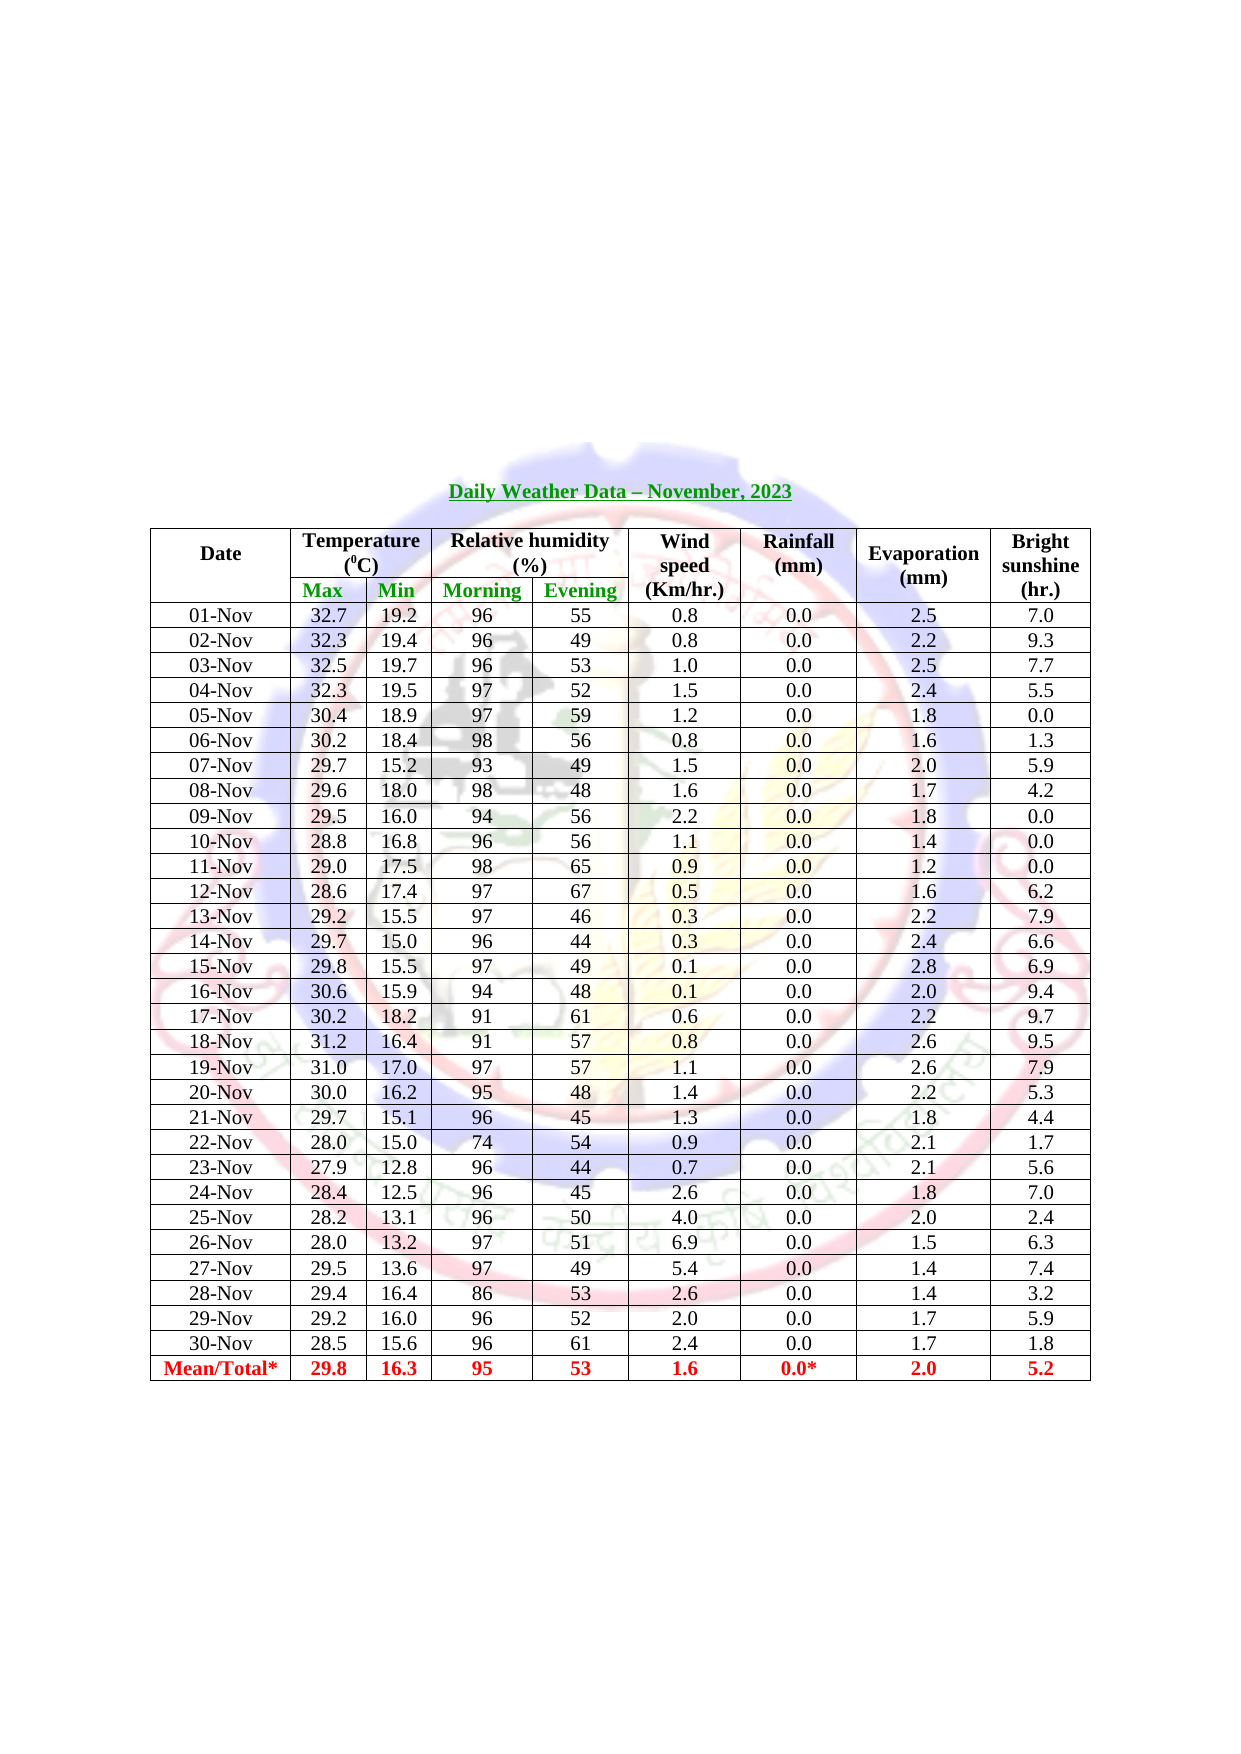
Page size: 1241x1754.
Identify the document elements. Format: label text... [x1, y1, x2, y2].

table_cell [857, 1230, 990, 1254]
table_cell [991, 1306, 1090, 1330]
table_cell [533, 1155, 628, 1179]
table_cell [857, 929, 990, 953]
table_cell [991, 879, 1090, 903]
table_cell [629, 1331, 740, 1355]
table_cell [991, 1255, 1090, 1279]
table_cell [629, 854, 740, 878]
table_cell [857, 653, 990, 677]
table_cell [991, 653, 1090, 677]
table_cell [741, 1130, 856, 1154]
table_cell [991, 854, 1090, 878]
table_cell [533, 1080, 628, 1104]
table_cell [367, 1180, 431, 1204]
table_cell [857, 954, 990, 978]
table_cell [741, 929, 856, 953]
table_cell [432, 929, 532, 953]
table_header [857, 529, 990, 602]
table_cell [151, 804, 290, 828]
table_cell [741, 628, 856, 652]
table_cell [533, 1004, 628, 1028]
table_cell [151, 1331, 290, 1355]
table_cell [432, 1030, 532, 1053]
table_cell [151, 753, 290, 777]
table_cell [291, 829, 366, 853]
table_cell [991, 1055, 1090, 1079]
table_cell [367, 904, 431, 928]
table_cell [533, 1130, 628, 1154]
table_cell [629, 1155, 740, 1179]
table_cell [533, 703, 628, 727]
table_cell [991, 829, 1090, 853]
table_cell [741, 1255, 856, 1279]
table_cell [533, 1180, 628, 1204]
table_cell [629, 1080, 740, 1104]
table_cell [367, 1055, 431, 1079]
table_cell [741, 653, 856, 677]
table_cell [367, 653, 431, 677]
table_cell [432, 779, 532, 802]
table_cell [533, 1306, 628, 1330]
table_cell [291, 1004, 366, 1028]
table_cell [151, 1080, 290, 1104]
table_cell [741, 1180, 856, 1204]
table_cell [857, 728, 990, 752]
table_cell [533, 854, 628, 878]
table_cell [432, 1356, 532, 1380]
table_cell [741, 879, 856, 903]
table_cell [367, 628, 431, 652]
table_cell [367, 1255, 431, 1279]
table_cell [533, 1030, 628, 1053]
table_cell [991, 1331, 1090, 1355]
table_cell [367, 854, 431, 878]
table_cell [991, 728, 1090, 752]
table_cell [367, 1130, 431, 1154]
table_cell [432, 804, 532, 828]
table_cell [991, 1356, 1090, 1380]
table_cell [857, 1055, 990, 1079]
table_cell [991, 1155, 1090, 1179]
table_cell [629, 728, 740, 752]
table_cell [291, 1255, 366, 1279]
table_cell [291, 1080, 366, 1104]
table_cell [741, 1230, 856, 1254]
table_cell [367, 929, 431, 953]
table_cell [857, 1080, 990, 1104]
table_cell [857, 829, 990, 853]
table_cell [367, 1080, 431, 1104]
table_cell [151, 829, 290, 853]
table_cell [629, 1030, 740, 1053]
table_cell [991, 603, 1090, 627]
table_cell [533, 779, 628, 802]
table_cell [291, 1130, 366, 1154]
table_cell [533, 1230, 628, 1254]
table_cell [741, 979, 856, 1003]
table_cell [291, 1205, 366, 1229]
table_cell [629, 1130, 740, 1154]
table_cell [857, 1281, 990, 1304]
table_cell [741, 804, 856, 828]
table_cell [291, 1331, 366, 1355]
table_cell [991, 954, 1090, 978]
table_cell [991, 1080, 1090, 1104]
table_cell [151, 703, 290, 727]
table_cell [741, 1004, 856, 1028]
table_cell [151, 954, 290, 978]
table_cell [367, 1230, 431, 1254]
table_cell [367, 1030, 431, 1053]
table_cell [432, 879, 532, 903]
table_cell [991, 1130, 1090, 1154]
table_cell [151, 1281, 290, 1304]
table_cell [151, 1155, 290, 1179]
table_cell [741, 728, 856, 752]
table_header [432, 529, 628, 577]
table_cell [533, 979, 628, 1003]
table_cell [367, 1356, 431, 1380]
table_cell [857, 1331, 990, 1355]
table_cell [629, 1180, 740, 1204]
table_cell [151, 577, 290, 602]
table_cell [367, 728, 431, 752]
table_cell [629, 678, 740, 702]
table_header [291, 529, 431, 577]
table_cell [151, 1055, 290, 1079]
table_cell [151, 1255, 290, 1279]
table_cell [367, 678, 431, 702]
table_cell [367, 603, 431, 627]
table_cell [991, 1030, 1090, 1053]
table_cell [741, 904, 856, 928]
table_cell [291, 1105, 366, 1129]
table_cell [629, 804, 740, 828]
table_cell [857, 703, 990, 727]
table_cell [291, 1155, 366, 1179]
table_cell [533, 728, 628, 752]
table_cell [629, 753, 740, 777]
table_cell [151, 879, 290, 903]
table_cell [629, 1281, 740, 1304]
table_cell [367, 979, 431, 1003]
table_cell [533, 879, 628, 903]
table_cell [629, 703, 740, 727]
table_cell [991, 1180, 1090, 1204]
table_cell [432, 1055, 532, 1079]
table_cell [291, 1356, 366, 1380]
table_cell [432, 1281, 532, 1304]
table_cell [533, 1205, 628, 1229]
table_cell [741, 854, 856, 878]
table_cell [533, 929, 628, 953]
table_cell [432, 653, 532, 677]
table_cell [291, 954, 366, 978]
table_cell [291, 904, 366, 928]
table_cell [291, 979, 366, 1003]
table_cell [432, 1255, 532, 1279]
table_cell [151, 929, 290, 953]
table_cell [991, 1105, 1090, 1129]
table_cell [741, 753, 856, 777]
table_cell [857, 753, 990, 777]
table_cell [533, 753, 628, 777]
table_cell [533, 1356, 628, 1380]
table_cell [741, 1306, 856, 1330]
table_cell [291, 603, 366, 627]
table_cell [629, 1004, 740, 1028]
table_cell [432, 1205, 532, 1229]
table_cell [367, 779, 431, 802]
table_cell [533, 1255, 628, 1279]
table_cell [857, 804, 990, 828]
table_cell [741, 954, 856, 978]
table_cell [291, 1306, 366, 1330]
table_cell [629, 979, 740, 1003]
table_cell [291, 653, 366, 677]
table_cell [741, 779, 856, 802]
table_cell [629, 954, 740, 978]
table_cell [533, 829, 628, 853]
text Daily Weather Data – November, 2023 [150, 479, 1090, 503]
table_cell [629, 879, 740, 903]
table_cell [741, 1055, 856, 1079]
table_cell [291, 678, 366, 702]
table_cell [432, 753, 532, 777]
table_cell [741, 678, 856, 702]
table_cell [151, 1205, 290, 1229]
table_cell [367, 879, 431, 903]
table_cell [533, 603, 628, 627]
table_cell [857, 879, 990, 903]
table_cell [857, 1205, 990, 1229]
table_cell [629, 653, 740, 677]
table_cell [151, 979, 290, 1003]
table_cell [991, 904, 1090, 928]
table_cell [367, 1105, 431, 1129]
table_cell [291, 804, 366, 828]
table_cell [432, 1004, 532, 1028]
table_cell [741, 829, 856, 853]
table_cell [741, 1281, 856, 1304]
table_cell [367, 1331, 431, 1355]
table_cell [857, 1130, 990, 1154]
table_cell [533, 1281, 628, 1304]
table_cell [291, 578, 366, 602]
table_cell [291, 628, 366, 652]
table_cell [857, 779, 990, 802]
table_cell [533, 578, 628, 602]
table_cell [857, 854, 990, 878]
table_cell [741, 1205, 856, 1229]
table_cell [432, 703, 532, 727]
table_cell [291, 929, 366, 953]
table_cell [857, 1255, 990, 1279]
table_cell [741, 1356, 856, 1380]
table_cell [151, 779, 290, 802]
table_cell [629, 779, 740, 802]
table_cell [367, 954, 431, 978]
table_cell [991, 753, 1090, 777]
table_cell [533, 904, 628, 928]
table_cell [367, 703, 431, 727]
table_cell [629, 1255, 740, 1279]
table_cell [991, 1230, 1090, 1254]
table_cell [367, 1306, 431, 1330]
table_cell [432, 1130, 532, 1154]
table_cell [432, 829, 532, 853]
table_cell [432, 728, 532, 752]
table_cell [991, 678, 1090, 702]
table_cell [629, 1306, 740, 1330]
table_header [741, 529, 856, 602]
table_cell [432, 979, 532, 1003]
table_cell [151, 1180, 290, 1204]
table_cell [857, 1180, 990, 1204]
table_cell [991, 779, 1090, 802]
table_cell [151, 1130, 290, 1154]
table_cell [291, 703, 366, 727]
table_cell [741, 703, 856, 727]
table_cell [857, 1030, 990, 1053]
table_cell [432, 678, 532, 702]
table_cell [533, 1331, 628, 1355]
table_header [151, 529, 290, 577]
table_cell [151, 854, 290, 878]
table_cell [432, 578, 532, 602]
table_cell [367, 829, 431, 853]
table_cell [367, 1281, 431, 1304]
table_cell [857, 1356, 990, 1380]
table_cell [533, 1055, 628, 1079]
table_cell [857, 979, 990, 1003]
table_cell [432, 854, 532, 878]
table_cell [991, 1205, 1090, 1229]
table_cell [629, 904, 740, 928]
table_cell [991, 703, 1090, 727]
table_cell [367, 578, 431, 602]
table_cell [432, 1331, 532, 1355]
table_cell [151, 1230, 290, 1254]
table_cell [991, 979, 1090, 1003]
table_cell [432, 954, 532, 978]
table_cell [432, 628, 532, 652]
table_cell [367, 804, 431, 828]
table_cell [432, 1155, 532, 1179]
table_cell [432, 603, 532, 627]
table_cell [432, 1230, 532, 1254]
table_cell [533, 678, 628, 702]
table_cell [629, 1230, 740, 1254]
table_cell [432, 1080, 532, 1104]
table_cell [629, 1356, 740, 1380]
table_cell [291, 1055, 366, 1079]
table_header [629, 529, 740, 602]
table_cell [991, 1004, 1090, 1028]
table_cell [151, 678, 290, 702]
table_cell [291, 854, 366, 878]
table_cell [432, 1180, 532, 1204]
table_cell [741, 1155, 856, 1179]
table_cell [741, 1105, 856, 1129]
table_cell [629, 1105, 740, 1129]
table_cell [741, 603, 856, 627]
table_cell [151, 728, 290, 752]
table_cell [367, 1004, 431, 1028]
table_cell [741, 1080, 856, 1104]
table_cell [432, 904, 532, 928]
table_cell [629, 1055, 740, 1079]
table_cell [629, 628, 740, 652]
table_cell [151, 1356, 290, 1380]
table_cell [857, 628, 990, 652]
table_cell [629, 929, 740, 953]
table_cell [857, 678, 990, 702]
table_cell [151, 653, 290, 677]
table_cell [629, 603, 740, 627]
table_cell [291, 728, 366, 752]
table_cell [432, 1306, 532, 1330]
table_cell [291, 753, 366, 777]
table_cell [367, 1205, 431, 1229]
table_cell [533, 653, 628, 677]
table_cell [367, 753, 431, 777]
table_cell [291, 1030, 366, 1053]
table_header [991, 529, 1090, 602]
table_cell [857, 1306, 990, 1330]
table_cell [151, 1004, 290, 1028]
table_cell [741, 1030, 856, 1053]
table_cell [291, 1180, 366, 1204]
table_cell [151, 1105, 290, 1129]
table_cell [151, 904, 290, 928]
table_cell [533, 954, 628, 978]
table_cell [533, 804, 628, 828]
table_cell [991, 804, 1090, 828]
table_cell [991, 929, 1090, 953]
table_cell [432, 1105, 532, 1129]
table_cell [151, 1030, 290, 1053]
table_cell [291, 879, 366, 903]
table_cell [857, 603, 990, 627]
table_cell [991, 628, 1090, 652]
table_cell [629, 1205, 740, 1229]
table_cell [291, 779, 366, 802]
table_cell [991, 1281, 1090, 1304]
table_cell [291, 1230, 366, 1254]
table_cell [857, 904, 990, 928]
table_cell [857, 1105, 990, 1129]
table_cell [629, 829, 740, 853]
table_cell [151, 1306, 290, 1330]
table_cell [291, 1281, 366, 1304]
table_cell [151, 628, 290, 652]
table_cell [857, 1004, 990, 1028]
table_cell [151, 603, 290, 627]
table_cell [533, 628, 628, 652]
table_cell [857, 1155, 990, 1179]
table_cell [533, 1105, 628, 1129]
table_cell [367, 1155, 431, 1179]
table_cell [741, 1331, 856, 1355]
